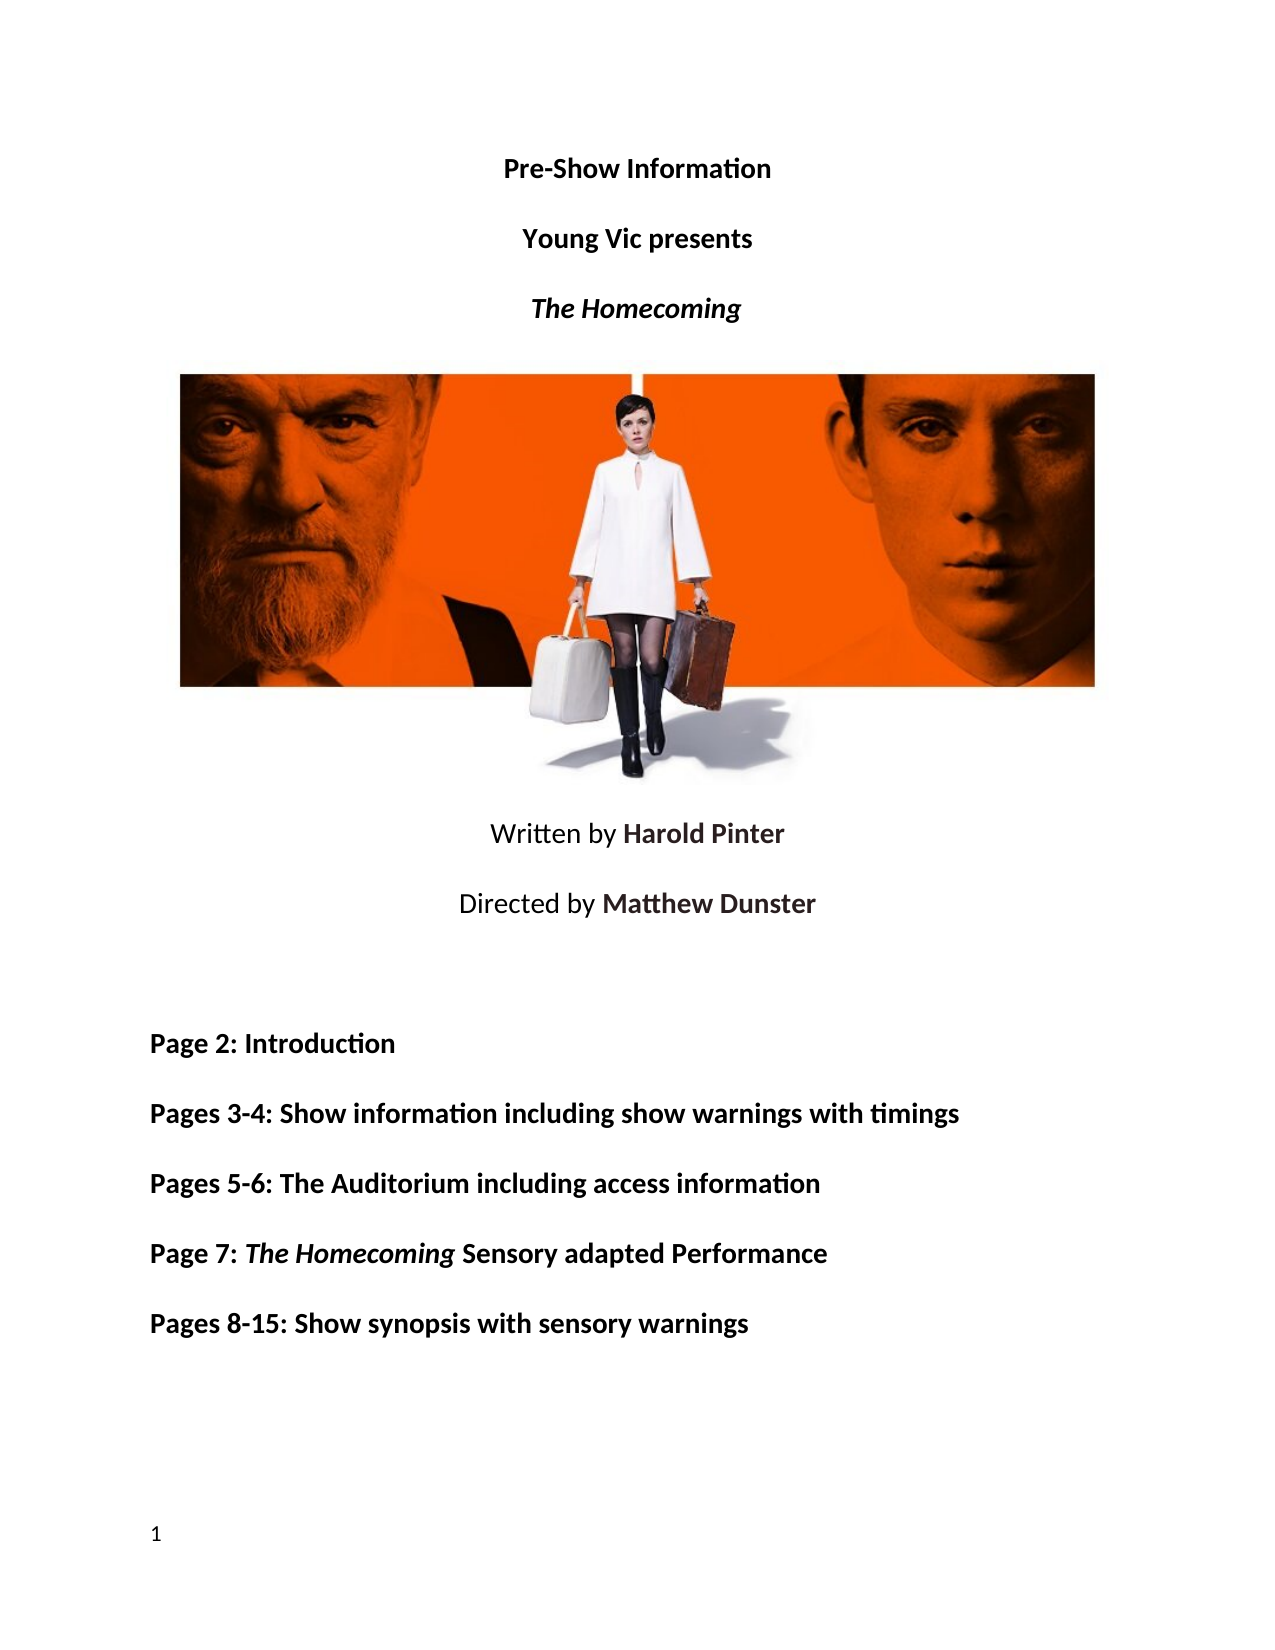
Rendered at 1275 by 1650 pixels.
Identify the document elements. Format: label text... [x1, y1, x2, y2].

text Pages 5-6: The Auditorium including access information [150, 1165, 1125, 1201]
text Page 2: Introduction [150, 1025, 1125, 1061]
text Young Vic presents [150, 220, 1125, 256]
text Directed by Matthew Dunster [150, 885, 1125, 921]
picture [166, 360, 1109, 785]
text Pre-Show Information [150, 150, 1125, 186]
text The Homecoming [150, 290, 1125, 326]
text Pages 8-15: Show synopsis with sensory warnings [150, 1306, 1125, 1341]
text Page 7: The Homecoming Sensory adapted Performance [150, 1236, 1125, 1271]
text Pages 3-4: Show information including show warnings with timings [150, 1095, 1125, 1131]
text Written by Harold Pinter [150, 815, 1125, 851]
